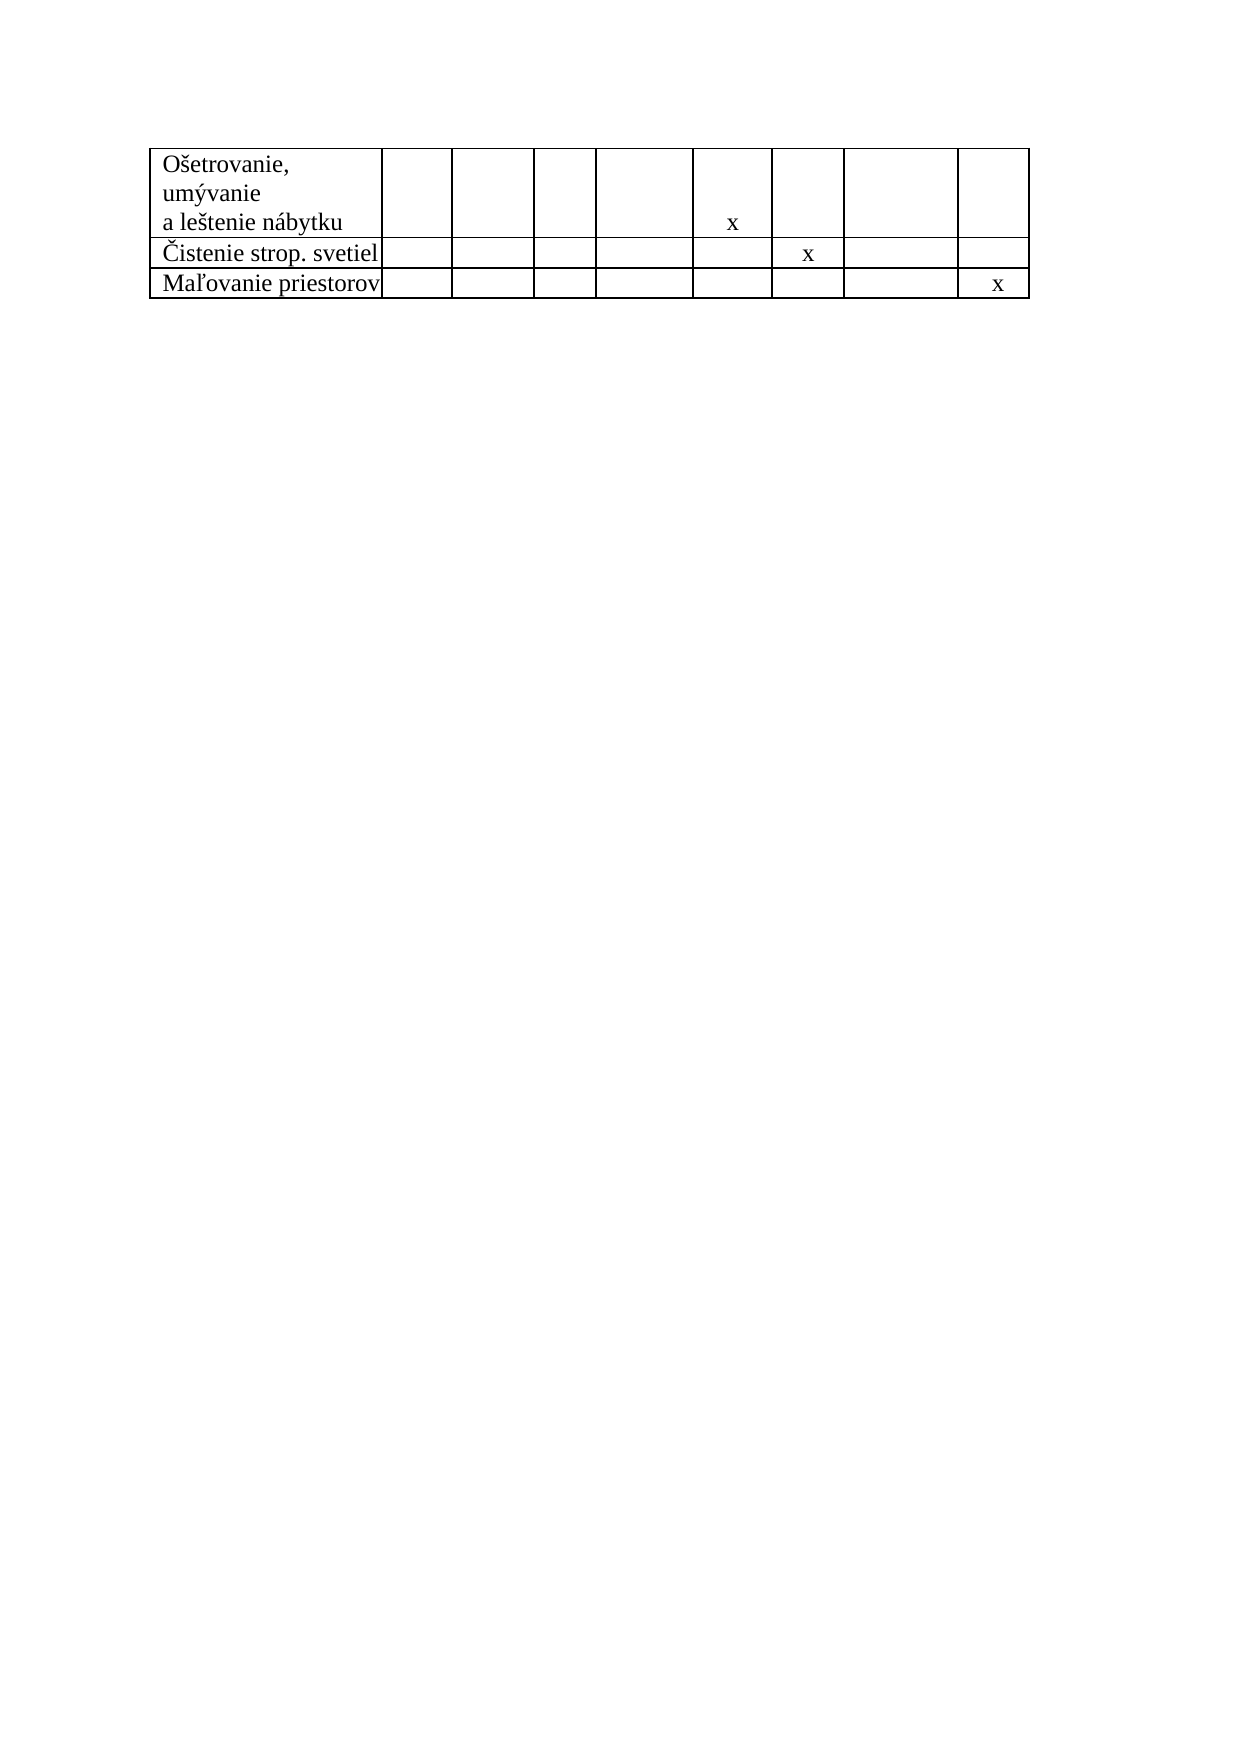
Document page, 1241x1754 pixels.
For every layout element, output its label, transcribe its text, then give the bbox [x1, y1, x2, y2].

table_cell [383, 149, 451, 237]
table_cell [597, 238, 692, 267]
table_cell [535, 269, 595, 297]
table_cell [959, 238, 1028, 267]
table_cell [453, 238, 533, 267]
table_cell [959, 149, 1028, 237]
table_cell [694, 238, 771, 267]
table_cell x [694, 149, 771, 237]
table_cell [383, 238, 451, 267]
table_cell [845, 269, 957, 297]
table_cell [597, 149, 692, 237]
table_cell Čistenie strop. svetiel [151, 238, 381, 267]
table_cell [694, 269, 771, 297]
table_cell [383, 269, 451, 297]
table_cell [597, 269, 692, 297]
table_cell [845, 149, 957, 237]
table_cell [453, 269, 533, 297]
table_cell x [959, 269, 1028, 297]
table_cell x [773, 238, 843, 267]
table_cell Ošetrovanie, umývanie a leštenie nábytku [151, 149, 381, 237]
table_cell Maľovanie priestorov [151, 269, 381, 297]
table_cell [535, 238, 595, 267]
table_cell [773, 149, 843, 237]
table_cell [773, 269, 843, 297]
table_cell [535, 149, 595, 237]
table_cell [453, 149, 533, 237]
table_cell [845, 238, 957, 267]
